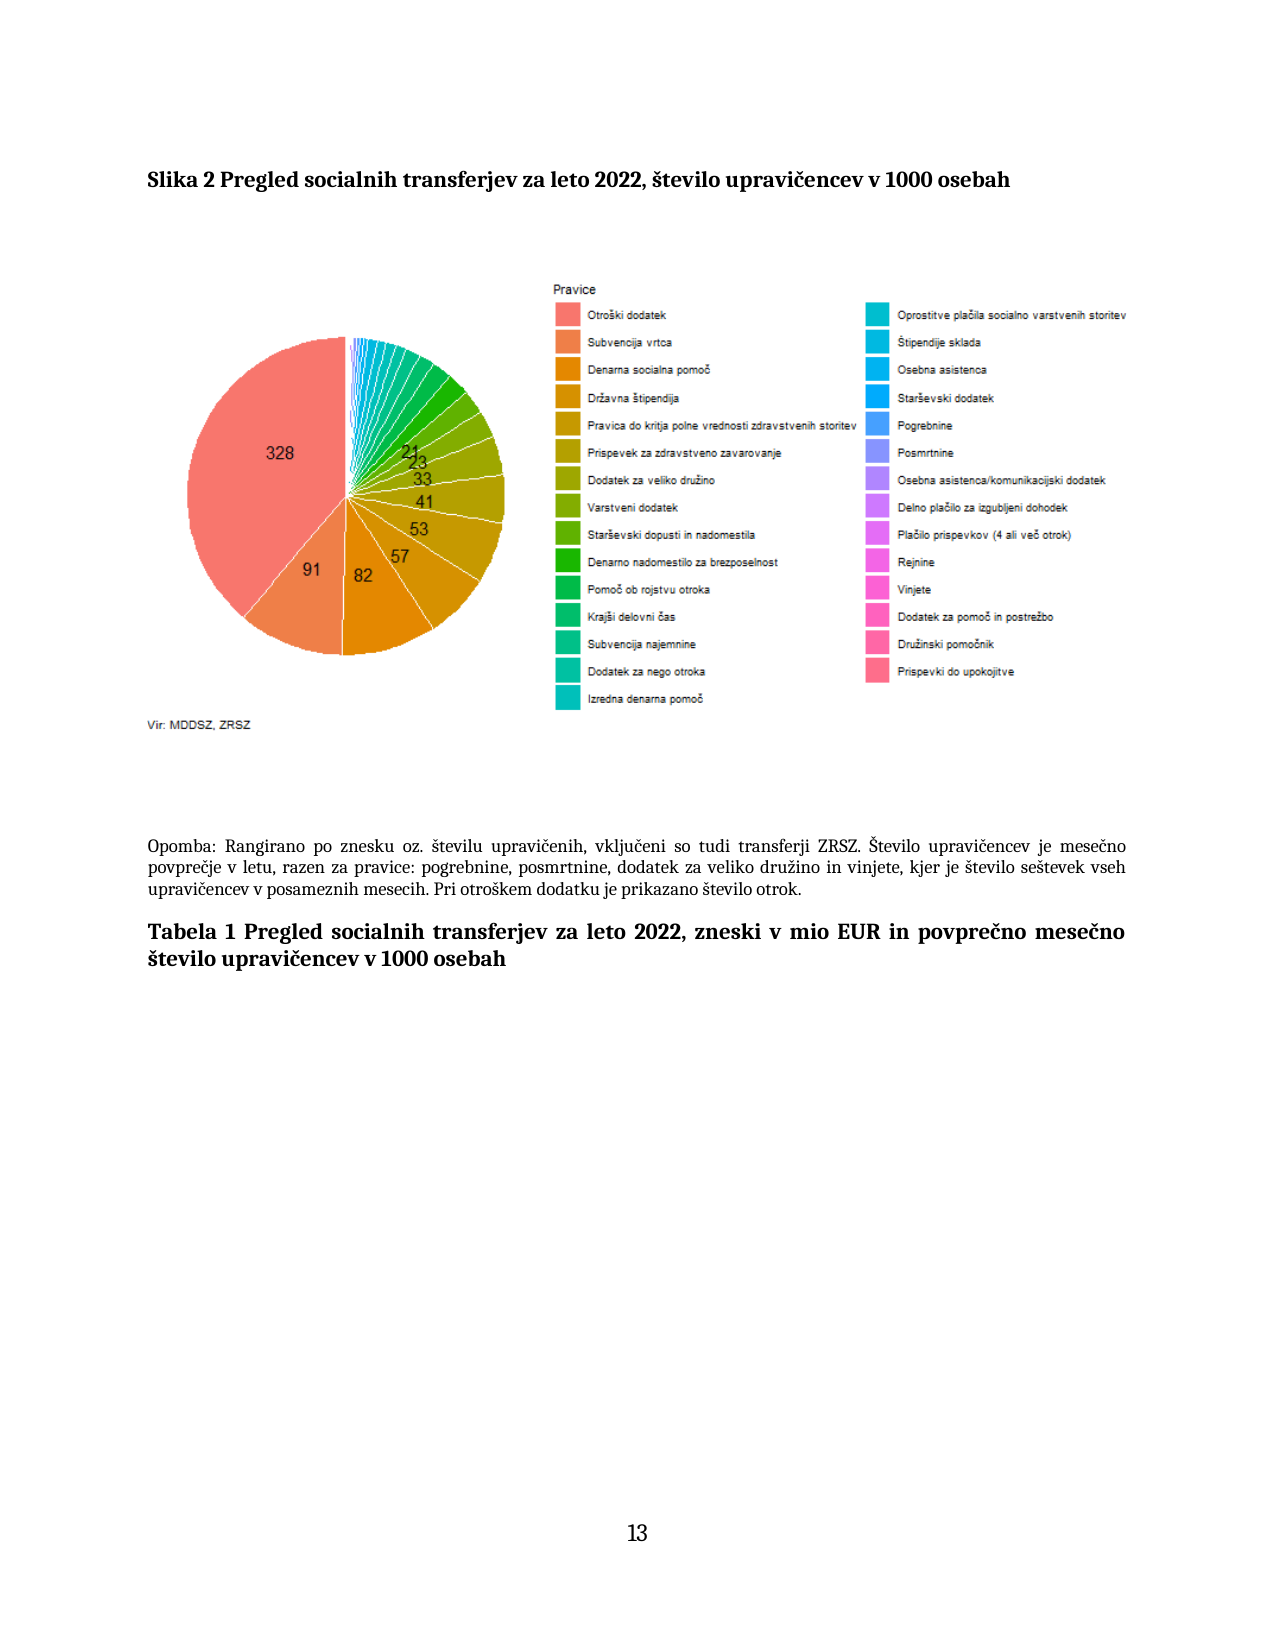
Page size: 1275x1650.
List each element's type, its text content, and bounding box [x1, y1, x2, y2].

text Tabela 1 Pregled socialnih transferjev za leto 2022, zneski v mio EUR in povprečno mesečno število upravičencev v 1000 osebah [148, 919, 1127, 972]
text Opomba: Rangirano po znesku oz. številu upravičenih, vključeni so tudi transferji ZRSZ. Število upravičencev je mesečno povprečje v letu, razen za pravice: pogrebnine, posmrtnine, dodatek za veliko družino in vinjete, kjer je število seštevek vseh upravičencev v posameznih mesecih. Pri otroškem dodatku je prikazano število otrok. [148, 836, 1127, 900]
picture [147, 211, 1127, 817]
text Slika 2 Pregled socialnih transferjev za leto 2022, število upravičencev v 1000 osebah [148, 166, 1127, 193]
